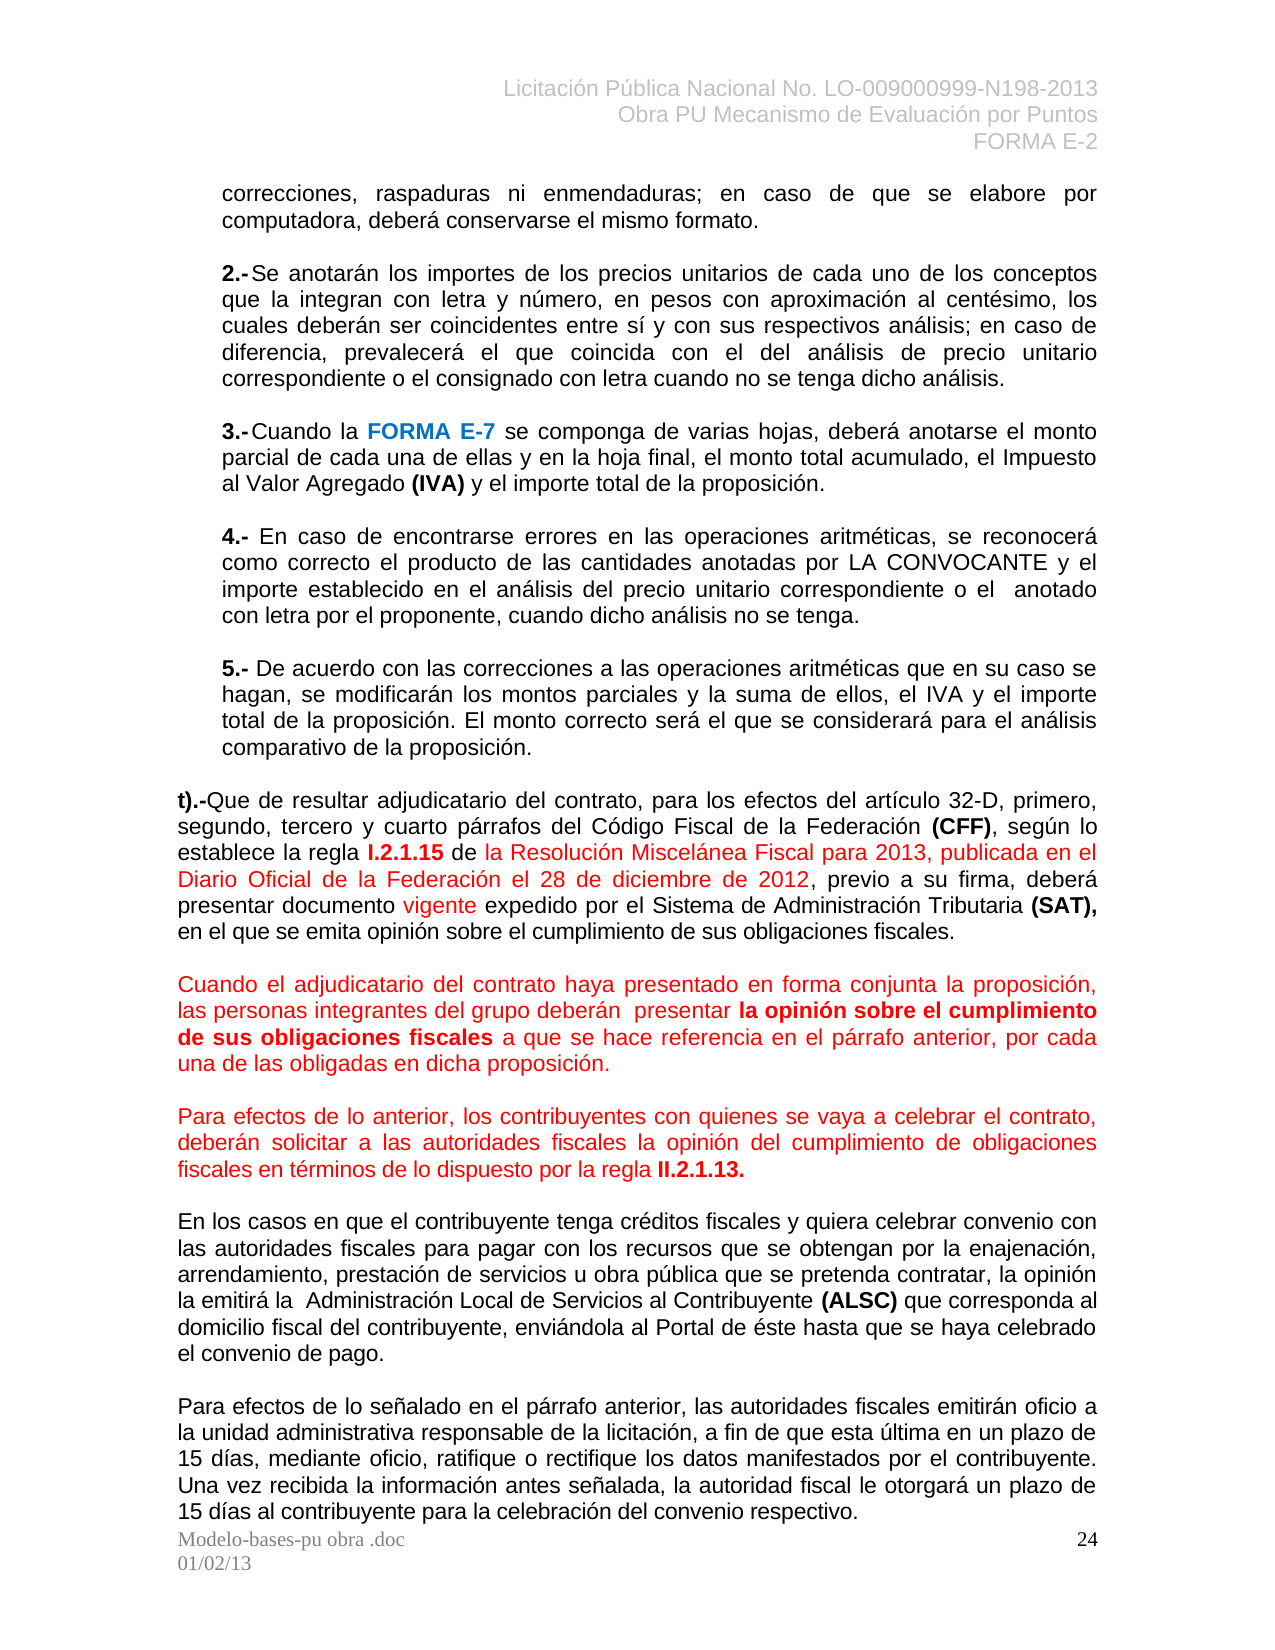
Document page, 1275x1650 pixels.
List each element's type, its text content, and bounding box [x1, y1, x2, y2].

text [222, 180, 1098, 233]
text 2.- Se anotarán los importes de los precios unitarios de cada uno de los conceptos que la integran con letra y número, en pesos con aproximación al centésimo, los cuales deberán ser coincidentes entre sí y con sus respectivos análisis; en caso de diferencia, prevalecerá el que coincida con el del análisis de precio unitario correspondiente o el consignado con letra cuando no se tenga dicho análisis. [222, 259, 1098, 391]
text 5.- De acuerdo con las correcciones a las operaciones aritméticas que en su caso se hagan, se modificarán los montos parciales y la suma de ellos, el IVA y el importe total de la proposición. El monto correcto será el que se considerará para el análisis comparativo de la proposición. [222, 655, 1098, 760]
text 3.- Cuando la FORMA E-7 se componga de varias hojas, deberá anotarse el monto parcial de cada una de ellas y en la hoja final, el monto total acumulado, el Impuesto al Valor Agregado (IVA) y el importe total de la proposición. [222, 418, 1098, 497]
text Cuando el adjudicatario del contrato haya presentado en forma conjunta la proposición, las personas integrantes del grupo deberán presentar la opinión sobre el cumplimiento de sus obligaciones fiscales a que se hace referencia en el párrafo anterior, por cada una de las obligadas en dicha proposición. [177, 971, 1098, 1076]
text Para efectos de lo anterior, los contribuyentes con quienes se vaya a celebrar el contrato, deberán solicitar a las autoridades fiscales la opinión del cumplimiento de obligaciones fiscales en términos de lo dispuesto por la regla II.2.1.13. [177, 1103, 1098, 1182]
text Para efectos de lo señalado en el párrafo anterior, las autoridades fiscales emitirán oficio a la unidad administrativa responsable de la licitación, a fin de que esta última en un plazo de 15 días, mediante oficio, ratifique o rectifique los datos manifestados por el contribuyente. Una vez recibida la información antes señalada, la autoridad fiscal le otorgará un plazo de 15 días al contribuyente para la celebración del convenio respectivo. [177, 1393, 1098, 1524]
subtitle t).-Que de resultar adjudicatario del contrato, para los efectos del artículo 32-D, primero, segundo, tercero y cuarto párrafos del Código Fiscal de la Federación (CFF), según lo establece la regla I.2.1.15 de la Resolución Miscelánea Fiscal para 2013, publicada en el Diario Oficial de el 28 de diciembre de 2012, previo a su firma, deberá presentar documento vigente expedido por el Sistema de Administración Tributaria (SAT), en el que se emita opinión sobre el cumplimiento de sus obligaciones fiscales. [177, 787, 1098, 945]
text En los casos en que el contribuyente tenga créditos fiscales y quiera celebrar convenio con las autoridades fiscales para pagar con los recursos que se obtengan por la enajenación, arrendamiento, prestación de servicios u obra pública que se pretenda contratar, la opinión la emitirá la Administración Local de Servicios al Contribuyente (ALSC) que corresponda al domicilio fiscal del contribuyente, enviándola al Portal de éste hasta que se haya celebrado el convenio de pago. [177, 1208, 1098, 1366]
text 4.- En caso de encontrarse errores en las operaciones aritméticas, se reconocerá como correcto el producto de las cantidades anotadas por y el importe establecido en el análisis del precio unitario correspondiente o el anotado con letra por el proponente, cuando dicho análisis no se tenga. [222, 523, 1098, 628]
